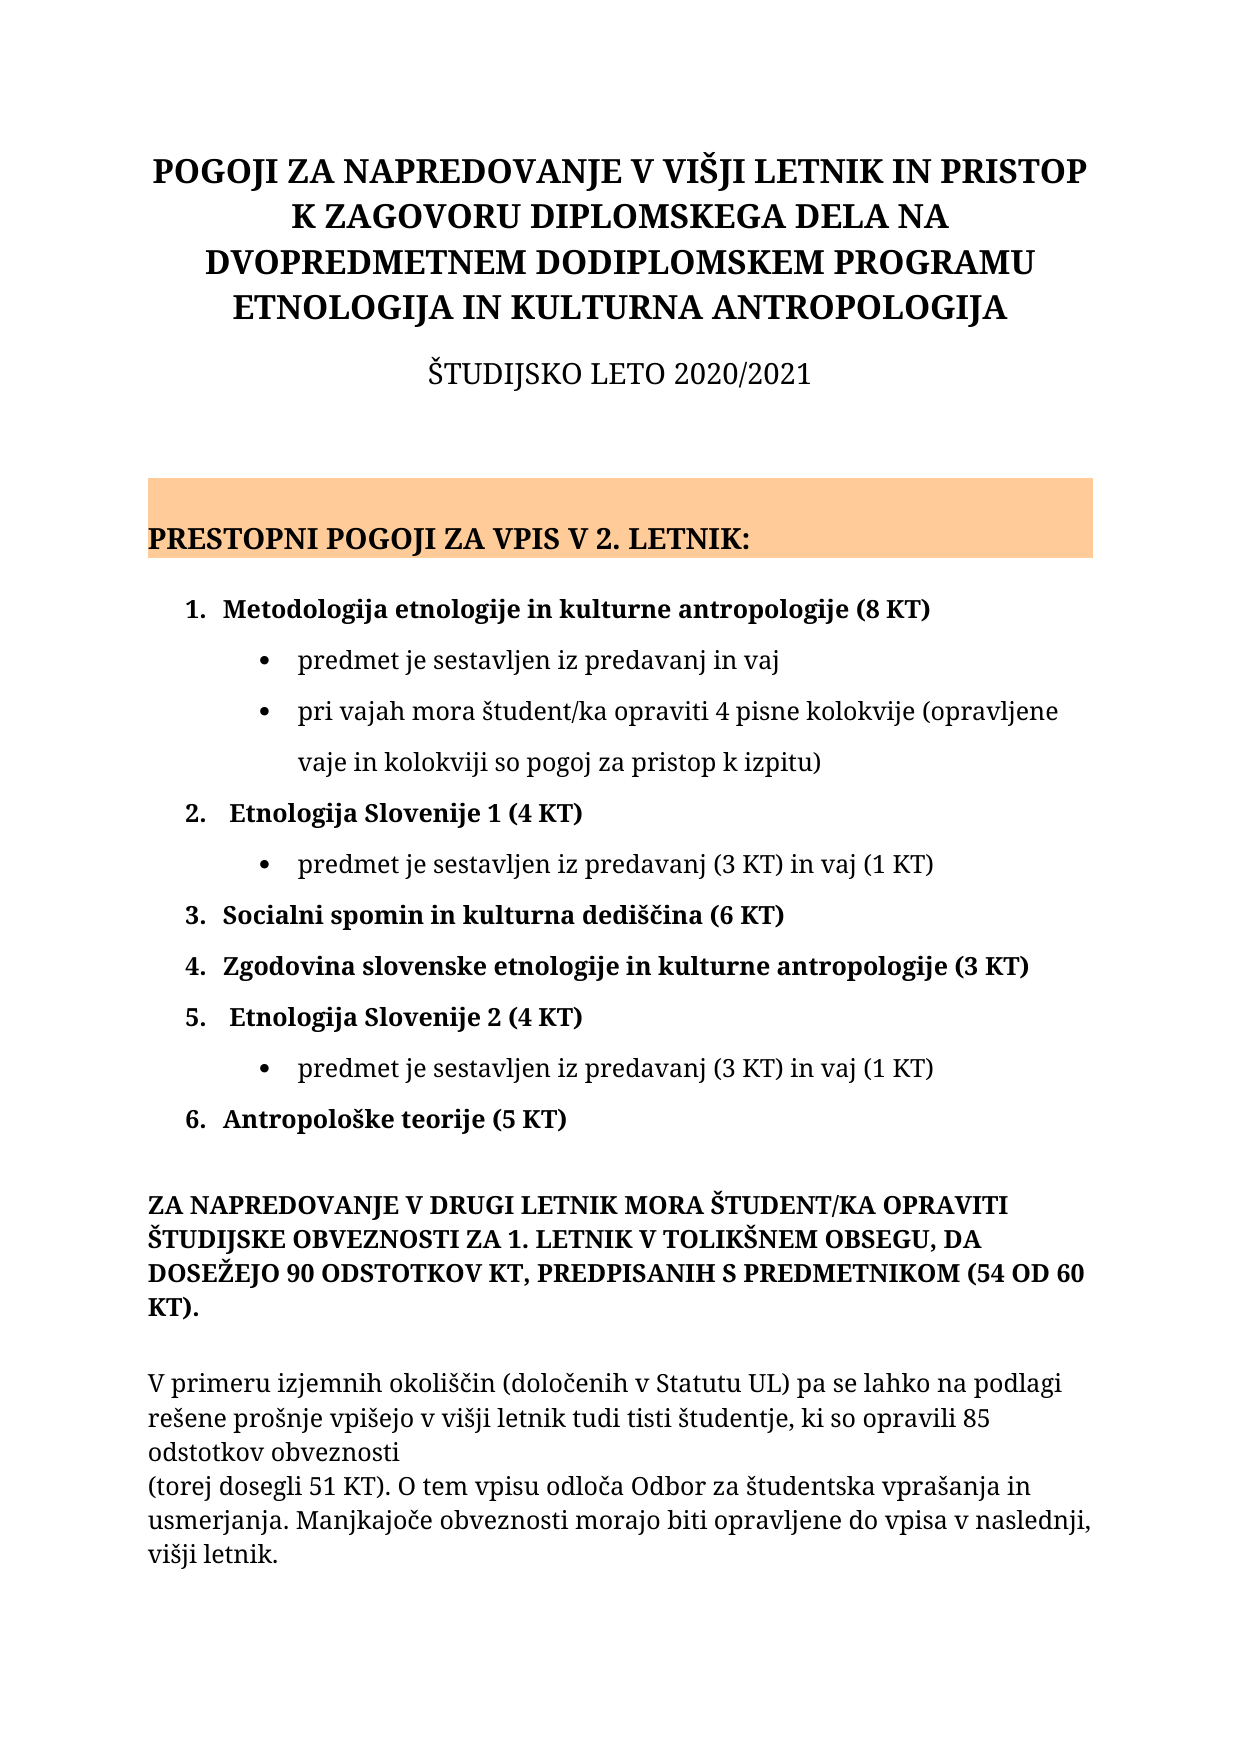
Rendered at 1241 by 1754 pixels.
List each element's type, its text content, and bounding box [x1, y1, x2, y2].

text (torej dosegli 51 KT). O tem vpisu odloča Odbor za študentska vprašanja in usmerjanja. Manjkajoče obveznosti morajo biti opravljene do vpisa v naslednji, višji letnik. [148, 1468, 1093, 1571]
text V primeru izjemnih okoliščin (določenih v Statutu UL) pa se lahko na podlagi rešene prošnje vpišejo v višji letnik tudi tisti študentje, ki so opravili 85 odstotkov obveznosti [148, 1366, 1093, 1468]
subtitle ŠTUDIJSKO LETO 2020/2021 [148, 353, 1093, 393]
text POGOJI ZA NAPREDOVANJE V VIŠJI LETNIK IN PRISTOP K ZAGOVORU DIPLOMSKEGA DELA NA DVOPREDMETNEM DODIPLOMSKEM PROGRAMU ETNOLOGIJA IN KULTURNA ANTROPOLOGIJA [148, 148, 1093, 329]
list predmet je sestavljen iz predavanj (3 KT) in vaj (1 KT) [260, 1051, 1093, 1085]
list Metodologija etnologije in kulturne antropologije (8 KT) [185, 592, 1093, 626]
list Etnologija Slovenije 1 (4 KT) [185, 796, 1093, 830]
list predmet je sestavljen iz predavanj (3 KT) in vaj (1 KT) [260, 847, 1093, 881]
list pri vajah mora študent/ka opraviti 4 pisne kolokvije (opravljene vaje in kolokviji so pogoj za pristop k izpitu) [260, 694, 1093, 779]
text PRESTOPNI POGOJI ZA VPIS V 2. LETNIK: [148, 518, 1093, 558]
list predmet je sestavljen iz predavanj in vaj [260, 643, 1093, 677]
text ZA NAPREDOVANJE V DRUGI LETNIK MORA ŠTUDENT/KA OPRAVITI ŠTUDIJSKE OBVEZNOSTI ZA 1. LETNIK V TOLIKŠNEM OBSEGU, DA DOSEŽEJO 90 ODSTOTKOV KT, PREDPISANIH S PREDMETNIKOM (54 OD 60 KT). [148, 1187, 1093, 1323]
list Zgodovina slovenske etnologije in kulturne antropologije (3 KT) [185, 949, 1093, 983]
list Antropološke teorije (5 KT) [185, 1102, 1093, 1136]
list Etnologija Slovenije 2 (4 KT) [185, 1000, 1093, 1034]
list Socialni spomin in kulturna dediščina (6 KT) [185, 898, 1093, 932]
